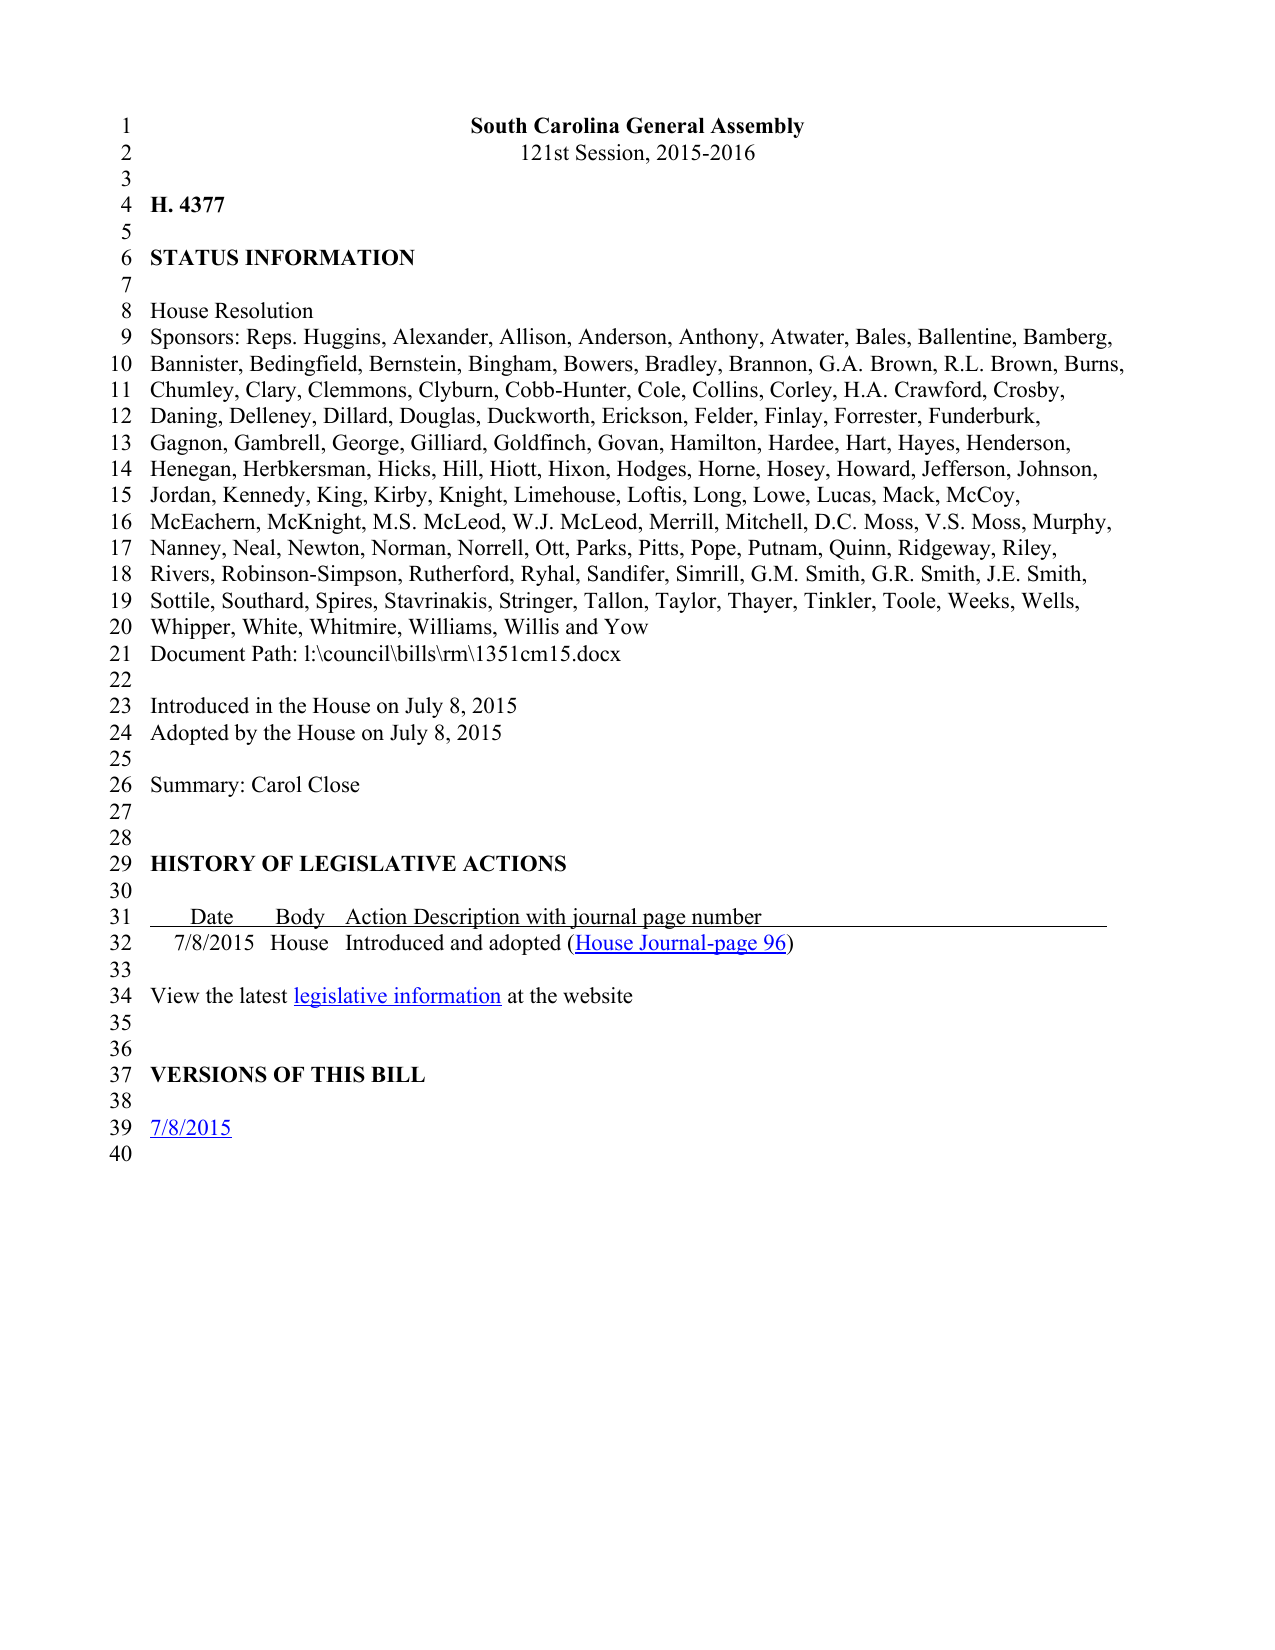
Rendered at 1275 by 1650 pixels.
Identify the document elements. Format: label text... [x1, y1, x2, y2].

text View the latest legislative information at the website [150, 982, 1125, 1008]
text Date Body Action Description with journal page number [150, 903, 1125, 929]
text 7/8/2015 House Introduced and adopted (House Journal-page 96) [150, 929, 1125, 956]
text South Carolina General Assembly [150, 112, 1125, 139]
text Sponsors: Reps. Huggins, Alexander, Allison, Anderson, Anthony, Atwater, Bales, Ballentine, Bamberg, Bannister, Bedingfield, Bernstein, Bingham, Bowers, Bradley, Brannon, G.A. Brown, R.L. Brown, Burns, Chumley, Clary, Clemmons, Clyburn, Cobb-Hunter, Cole, Collins, Corley, H.A. Crawford, Crosby, Daning, Delleney, Dillard, Douglas, Duckworth, Erickson, Felder, Finlay, Forrester, Funderburk, Gagnon, Gambrell, George, Gilliard, Goldfinch, Govan, Hamilton, Hardee, Hart, Hayes, Henderson, Henegan, Herbkersman, Hicks, Hill, Hiott, Hixon, Hodges, Horne, Hosey, Howard, Jefferson, Johnson, Jordan, Kennedy, King, Kirby, Knight, Limehouse, Loftis, Long, Lowe, Lucas, Mack, McCoy, McEachern, McKnight, M.S. McLeod, W.J. McLeod, Merrill, Mitchell, D.C. Moss, V.S. Moss, Murphy, Nanney, Neal, Newton, Norman, Norrell, Ott, Parks, Pitts, Pope, Putnam, Quinn, Ridgeway, Riley, Rivers, Robinson-Simpson, Rutherford, Ryhal, Sandifer, Simrill, G.M. Smith, G.R. Smith, J.E. Smith, Sottile, Southard, Spires, Stavrinakis, Stringer, Tallon, Taylor, Thayer, Tinkler, Toole, Weeks, Wells, Whipper, White, Whitmire, Williams, Willis and Yow [150, 323, 1125, 639]
text HISTORY OF LEGISLATIVE ACTIONS [150, 850, 1125, 877]
text H. 4377 [150, 192, 1125, 218]
text Adopted by the House on July 8, 2015 [150, 719, 1125, 745]
text STATUS INFORMATION [150, 244, 1125, 271]
text Summary: Carol Close [150, 771, 1125, 798]
text 121st Session, 2015-2016 [150, 139, 1125, 165]
text Introduced in the House on July 8, 2015 [150, 692, 1125, 719]
text 7/8/2015 [150, 1114, 1125, 1140]
text VERSIONS OF THIS BILL [150, 1061, 1125, 1088]
text House Resolution [150, 297, 1125, 323]
text Document Path: l:\council\bills\rm\1351cm15.docx [150, 639, 1125, 666]
